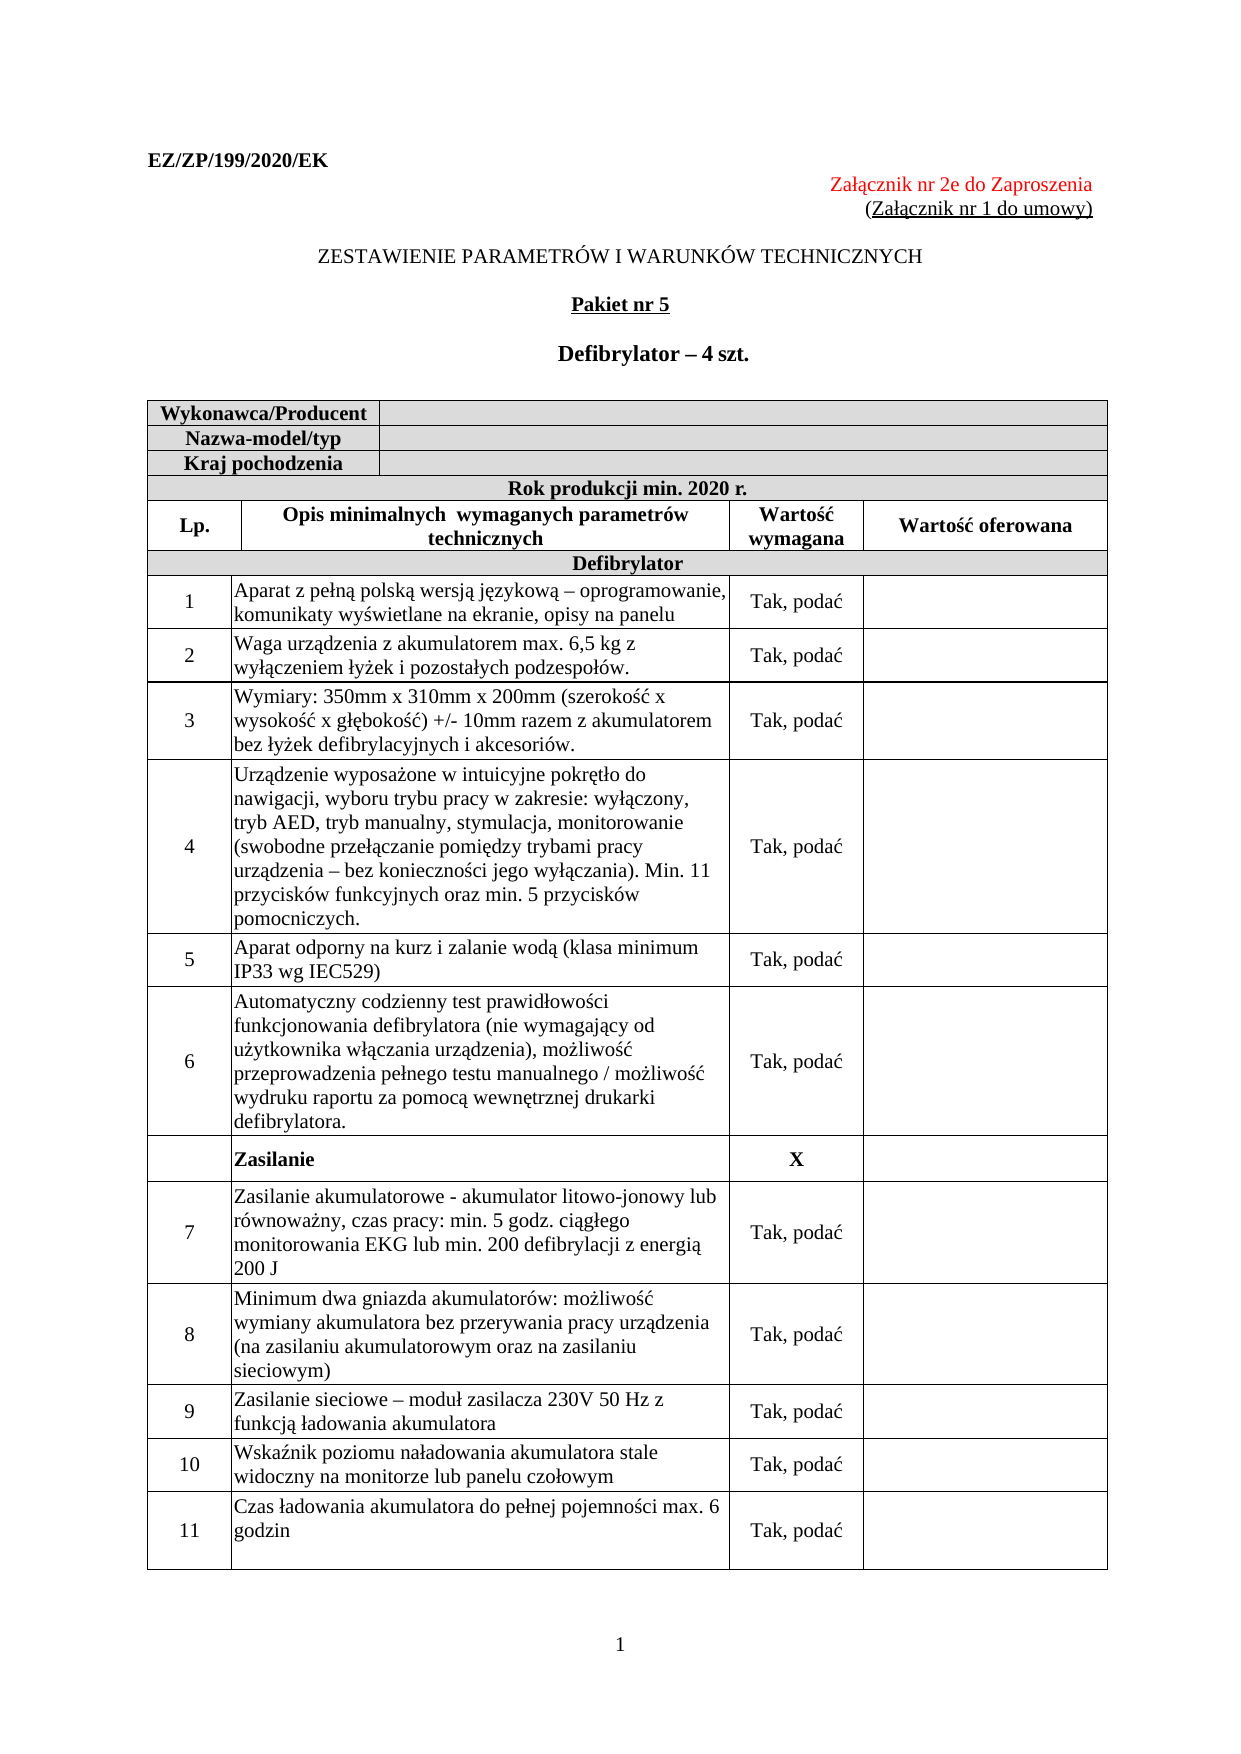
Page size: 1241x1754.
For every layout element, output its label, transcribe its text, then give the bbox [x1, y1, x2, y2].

table_cell [864, 1284, 1107, 1384]
table_cell [864, 683, 1107, 759]
table_cell Aparat z pełną polską wersją językową – oprogramowanie, komunikaty wyświetlane na ekranie, opisy na panelu [232, 576, 729, 628]
table_cell [864, 1385, 1107, 1437]
table_cell Rok produkcji min. 2020 r. [148, 476, 1107, 500]
table_cell Tak, podać [730, 1439, 863, 1491]
table_cell Automatyczny codzienny test prawidłowości funkcjonowania defibrylatora (nie wymagający od użytkownika włączania urządzenia), możliwość przeprowadzenia pełnego testu manualnego / możliwość wydruku raportu za pomocą wewnętrznej drukarki defibrylatora. [232, 987, 729, 1135]
table_cell [380, 451, 1107, 475]
table_cell [864, 629, 1107, 681]
text ZESTAWIENIE PARAMETRÓW I WARUNKÓW TECHNICZNYCH [148, 244, 1093, 268]
table_cell [148, 1136, 231, 1181]
table_cell 10 [148, 1439, 231, 1491]
table_cell Tak, podać [730, 1492, 863, 1569]
table_cell Zasilanie sieciowe – moduł zasilacza 230V 50 Hz z funkcją ładowania akumulatora [232, 1385, 729, 1437]
table_cell 2 [148, 629, 231, 681]
table_cell Tak, podać [730, 629, 863, 681]
text Pakiet nr 5 [148, 292, 1093, 316]
table_cell [864, 1439, 1107, 1491]
table_cell Wartość oferowana [864, 501, 1107, 549]
table_cell Wskaźnik poziomu naładowania akumulatora stale widoczny na monitorze lub panelu czołowym [232, 1439, 729, 1491]
table_cell Wartość wymagana [730, 501, 863, 549]
text Defibrylator – 4 szt. [215, 340, 1093, 366]
table_cell Lp. [148, 501, 241, 549]
table_cell 6 [148, 987, 231, 1135]
table_cell [864, 760, 1107, 932]
table_cell Tak, podać [730, 1284, 863, 1384]
table_cell 4 [148, 760, 231, 932]
table_cell Zasilanie akumulatorowe - akumulator litowo-jonowy lub równoważny, czas pracy: min. 5 godz. ciągłego monitorowania EKG lub min. 200 defibrylacji z energią 200 J [232, 1182, 729, 1283]
table_header [380, 401, 1107, 425]
text EZ/ZP/199/2020/EK [148, 148, 1093, 172]
table_cell Wymiary: 350mm x 310mm x 200mm (szerokość x wysokość x głębokość) +/- 10mm razem z akumulatorem bez łyżek defibrylacyjnych i akcesoriów. [232, 683, 729, 759]
table_cell Waga urządzenia z akumulatorem max. 6,5 kg z wyłączeniem łyżek i pozostałych podzespołów. [232, 629, 729, 681]
text Załącznik nr 2e do Zaproszenia [148, 172, 1093, 196]
table_cell Urządzenie wyposażone w intuicyjne pokrętło do nawigacji, wyboru trybu pracy w zakresie: wyłączony, tryb AED, tryb manualny, stymulacja, monitorowanie (swobodne przełączanie pomiędzy trybami pracy urządzenia – bez konieczności jego wyłączania). Min. 11 przycisków funkcyjnych oraz min. 5 przycisków pomocniczych. [232, 760, 729, 932]
table_cell [864, 576, 1107, 628]
table_cell [864, 1136, 1107, 1181]
text (Załącznik nr 1 do umowy) [148, 196, 1093, 220]
table_cell 7 [148, 1182, 231, 1283]
table_cell Tak, podać [730, 934, 863, 986]
table_cell [864, 1492, 1107, 1569]
table_cell Tak, podać [730, 576, 863, 628]
table_header Wykonawca/Producent [148, 401, 379, 425]
table_cell [380, 426, 1107, 450]
table_cell 8 [148, 1284, 231, 1384]
table_cell [864, 934, 1107, 986]
table_cell Tak, podać [730, 760, 863, 932]
table_cell X [730, 1136, 863, 1181]
table_cell 3 [148, 683, 231, 759]
table_cell Tak, podać [730, 1182, 863, 1283]
table_cell 11 [148, 1492, 231, 1569]
table_cell 1 [148, 576, 231, 628]
table_cell [864, 1182, 1107, 1283]
table_cell Minimum dwa gniazda akumulatorów: możliwość wymiany akumulatora bez przerywania pracy urządzenia (na zasilaniu akumulatorowym oraz na zasilaniu sieciowym) [232, 1284, 729, 1384]
table_cell Czas ładowania akumulatora do pełnej pojemności max. 6 godzin [232, 1492, 729, 1569]
table_cell Kraj pochodzenia [148, 451, 379, 475]
table_cell Zasilanie [232, 1136, 729, 1181]
table_cell Tak, podać [730, 1385, 863, 1437]
table_cell 5 [148, 934, 231, 986]
table_cell Tak, podać [730, 987, 863, 1135]
table_cell 9 [148, 1385, 231, 1437]
table_cell [864, 987, 1107, 1135]
table_cell Nazwa-model/typ [148, 426, 379, 450]
table_cell Tak, podać [730, 683, 863, 759]
table_cell Aparat odporny na kurz i zalanie wodą (klasa minimum IP33 wg IEC529) [232, 934, 729, 986]
table_cell Defibrylator [148, 551, 1107, 575]
table_cell Opis minimalnych wymaganych parametrów technicznych [242, 501, 729, 549]
